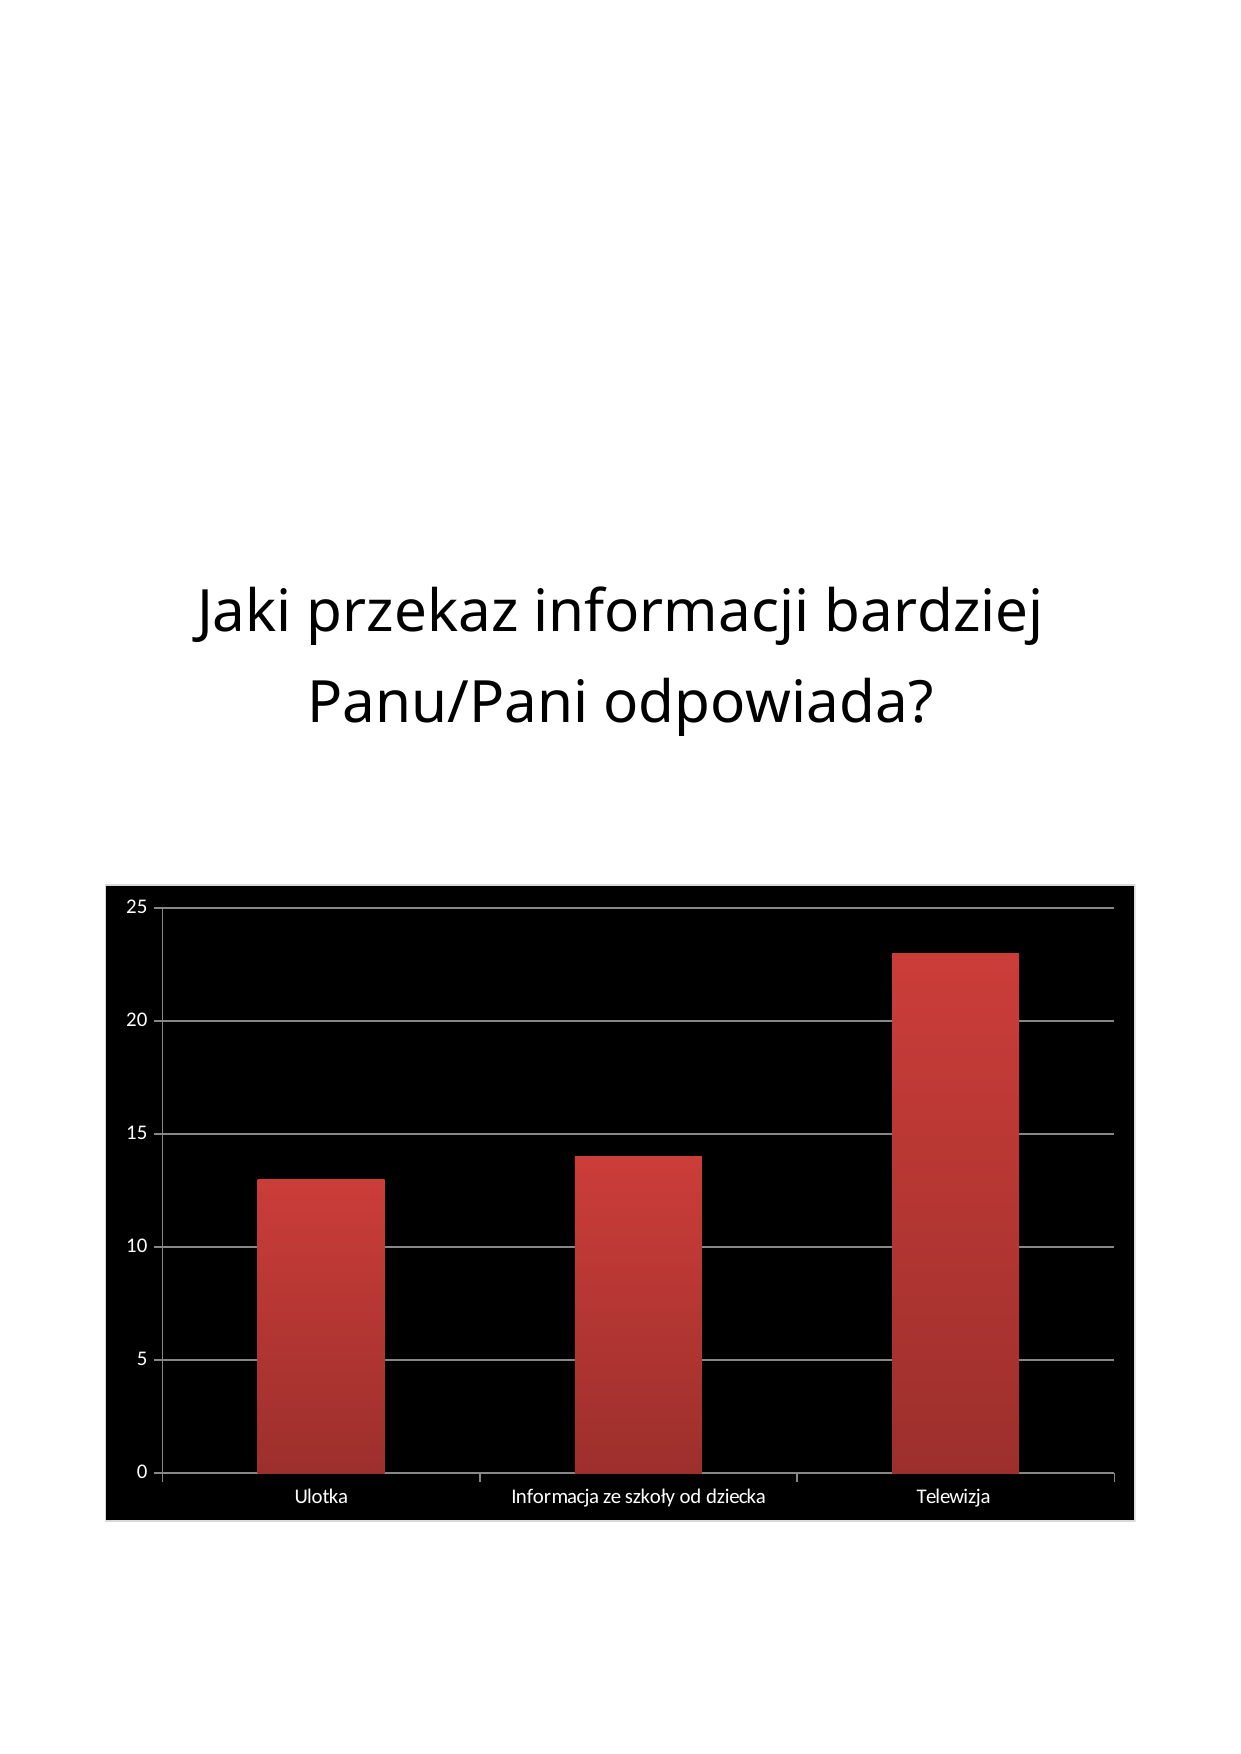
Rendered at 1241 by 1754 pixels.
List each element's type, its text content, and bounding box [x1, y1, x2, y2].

text Jaki przekaz informacji bardziej Panu/Pani odpowiada? [59, 569, 1181, 739]
